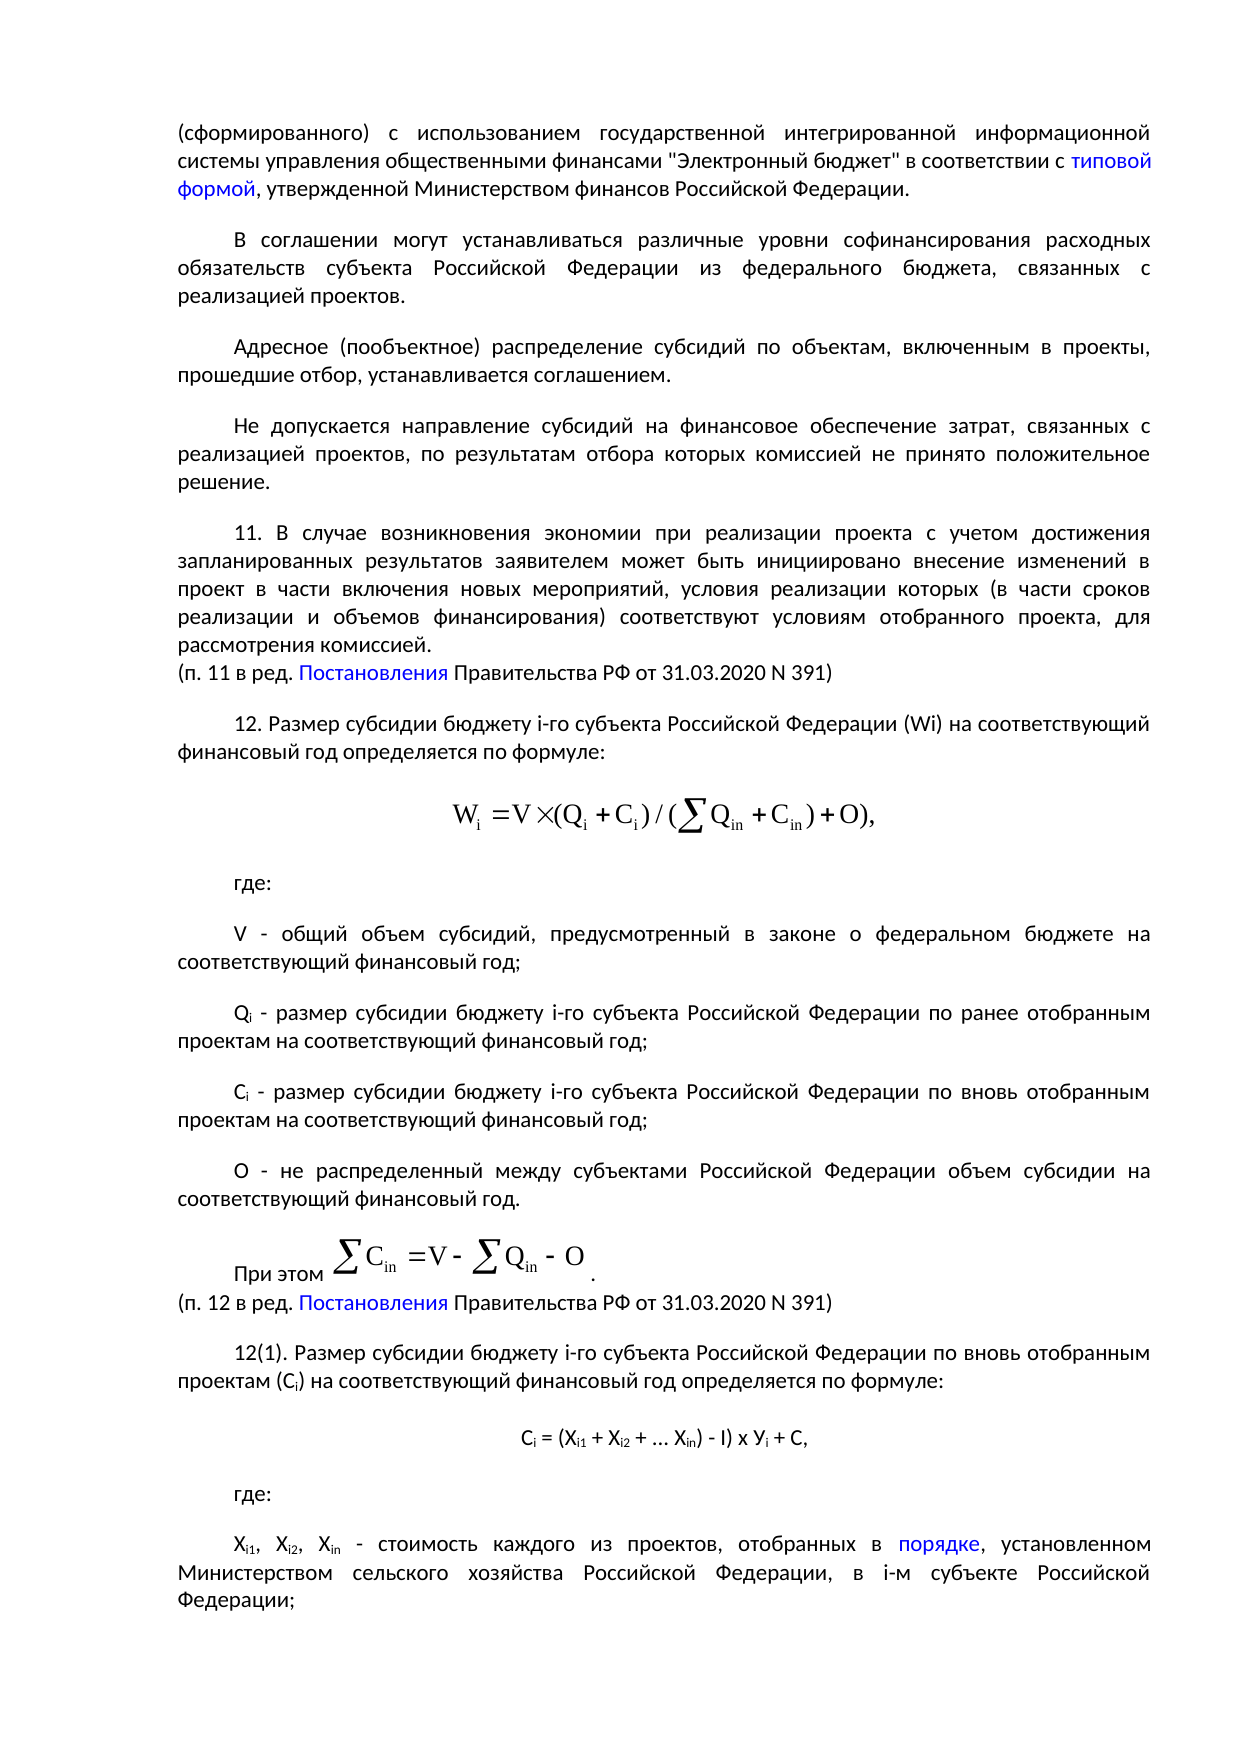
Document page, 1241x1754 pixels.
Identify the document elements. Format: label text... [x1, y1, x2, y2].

text (п. 11 в ред. Постановления Правительства РФ от 31.03.2020 N 391) [177, 658, 1152, 686]
text (п. 12 в ред. Постановления Правительства РФ от 31.03.2020 N 391) [177, 1288, 1152, 1316]
text где: [177, 1479, 1152, 1507]
text Ci = (Xi1 + Xi2 + ... Xin) - I) x Уi + C, [177, 1423, 1152, 1451]
text O - не распределенный между субъектами Российской Федерации объем субсидии на соответствующий финансовый год. [177, 1156, 1152, 1212]
text 12. Размер субсидии бюджету i-го субъекта Российской Федерации (Wi) на соответствующий финансовый год определяется по формуле: [177, 709, 1152, 765]
text Qi - размер субсидии бюджету i-го субъекта Российской Федерации по ранее отобранным проектам на соответствующий финансовый год; [177, 998, 1152, 1054]
text где: [177, 868, 1152, 896]
text 12(1). Размер субсидии бюджету i-го субъекта Российской Федерации по вновь отобранным проектам (Ci) на соответствующий финансовый год определяется по формуле: [177, 1338, 1152, 1394]
text При этом . [177, 1235, 1152, 1288]
text Ci - размер субсидии бюджету i-го субъекта Российской Федерации по вновь отобранным проектам на соответствующий финансовый год; [177, 1077, 1152, 1133]
text V - общий объем субсидий, предусмотренный в законе о федеральном бюджете на соответствующий финансовый год; [177, 919, 1152, 975]
text Не допускается направление субсидий на финансовое обеспечение затрат, связанных с реализацией проектов, по результатам отбора которых комиссией не принято положительное решение. [177, 411, 1152, 495]
text Адресное (пообъектное) распределение субсидий по объектам, включенным в проекты, прошедшие отбор, устанавливается соглашением. [177, 332, 1152, 388]
text 11. В случае возникновения экономии при реализации проекта с учетом достижения запланированных результатов заявителем может быть инициировано внесение изменений в проект в части включения новых мероприятий, условия реализации которых (в части сроков реализации и объемов финансирования) соответствуют условиям отобранного проекта, для рассмотрения комиссией. [177, 518, 1152, 658]
text Xi1, Xi2, Xin - стоимость каждого из проектов, отобранных в порядке, установленном Министерством сельского хозяйства Российской Федерации, в i-м субъекте Российской Федерации; [177, 1529, 1152, 1614]
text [177, 118, 1152, 202]
text В соглашении могут устанавливаться различные уровни софинансирования расходных обязательств субъекта Российской Федерации из федерального бюджета, связанных с реализацией проектов. [177, 225, 1152, 309]
